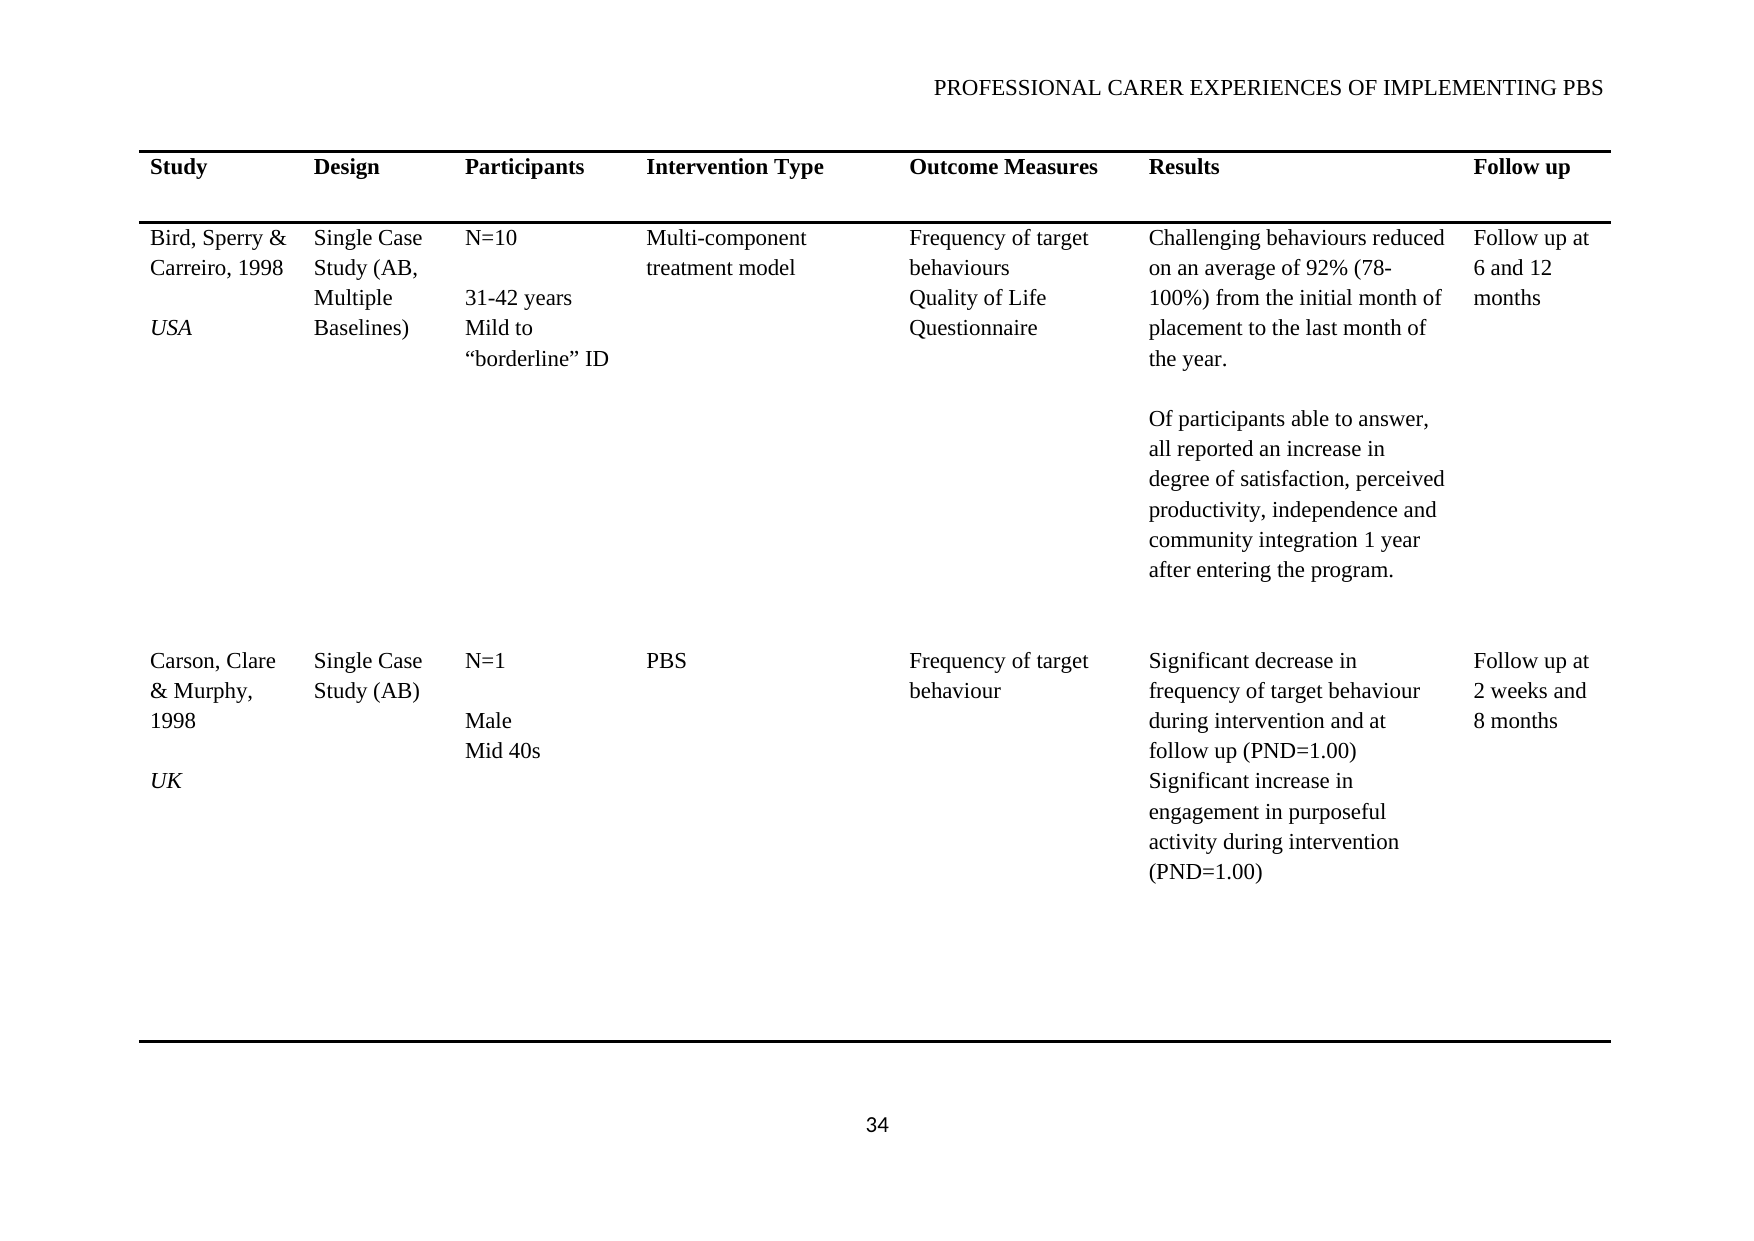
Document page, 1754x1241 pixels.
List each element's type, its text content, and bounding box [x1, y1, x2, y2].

table_cell Bird, Sperry & Carreiro, 1998 USA [139, 224, 302, 647]
table_cell Follow up [1462, 153, 1611, 221]
table_cell Single Case Study (AB, Multiple Baselines) [303, 224, 453, 647]
table_cell Multi-component treatment model [635, 224, 898, 647]
table_cell Frequency of target behaviours Quality of Life Questionnaire [898, 224, 1137, 647]
table_cell Study [139, 153, 302, 221]
table_cell N=10 31-42 years Mild to “borderline” ID [454, 224, 635, 647]
table_cell Follow up at 6 and 12 months [1462, 224, 1611, 647]
table_cell Intervention Type [635, 153, 898, 221]
table_cell Follow up at 2 weeks and 8 months [1462, 647, 1611, 1039]
table_cell Carson, Clare & Murphy, 1998 UK [139, 647, 302, 1039]
table_cell PBS [635, 647, 898, 1039]
table_cell N=1 Male Mid 40s [454, 647, 635, 1039]
table_cell Single Case Study (AB) [303, 647, 453, 1039]
table_cell Outcome Measures [898, 153, 1137, 221]
table_cell Results [1137, 153, 1462, 221]
table_cell Significant decrease in frequency of target behaviour during intervention and at follow up (PND=1.00) Significant increase in engagement in purposeful activity during intervention (PND=1.00) [1137, 647, 1462, 1039]
table_cell Design [303, 153, 453, 221]
table_cell Participants [454, 153, 635, 221]
table_cell Frequency of target behaviour [898, 647, 1137, 1039]
table_cell Challenging behaviours reduced on an average of 92% (78-100%) from the initial month of placement to the last month of the year. Of participants able to answer, all reported an increase in degree of satisfaction, perceived productivity, independence and community integration 1 year after entering the program. [1137, 224, 1462, 647]
